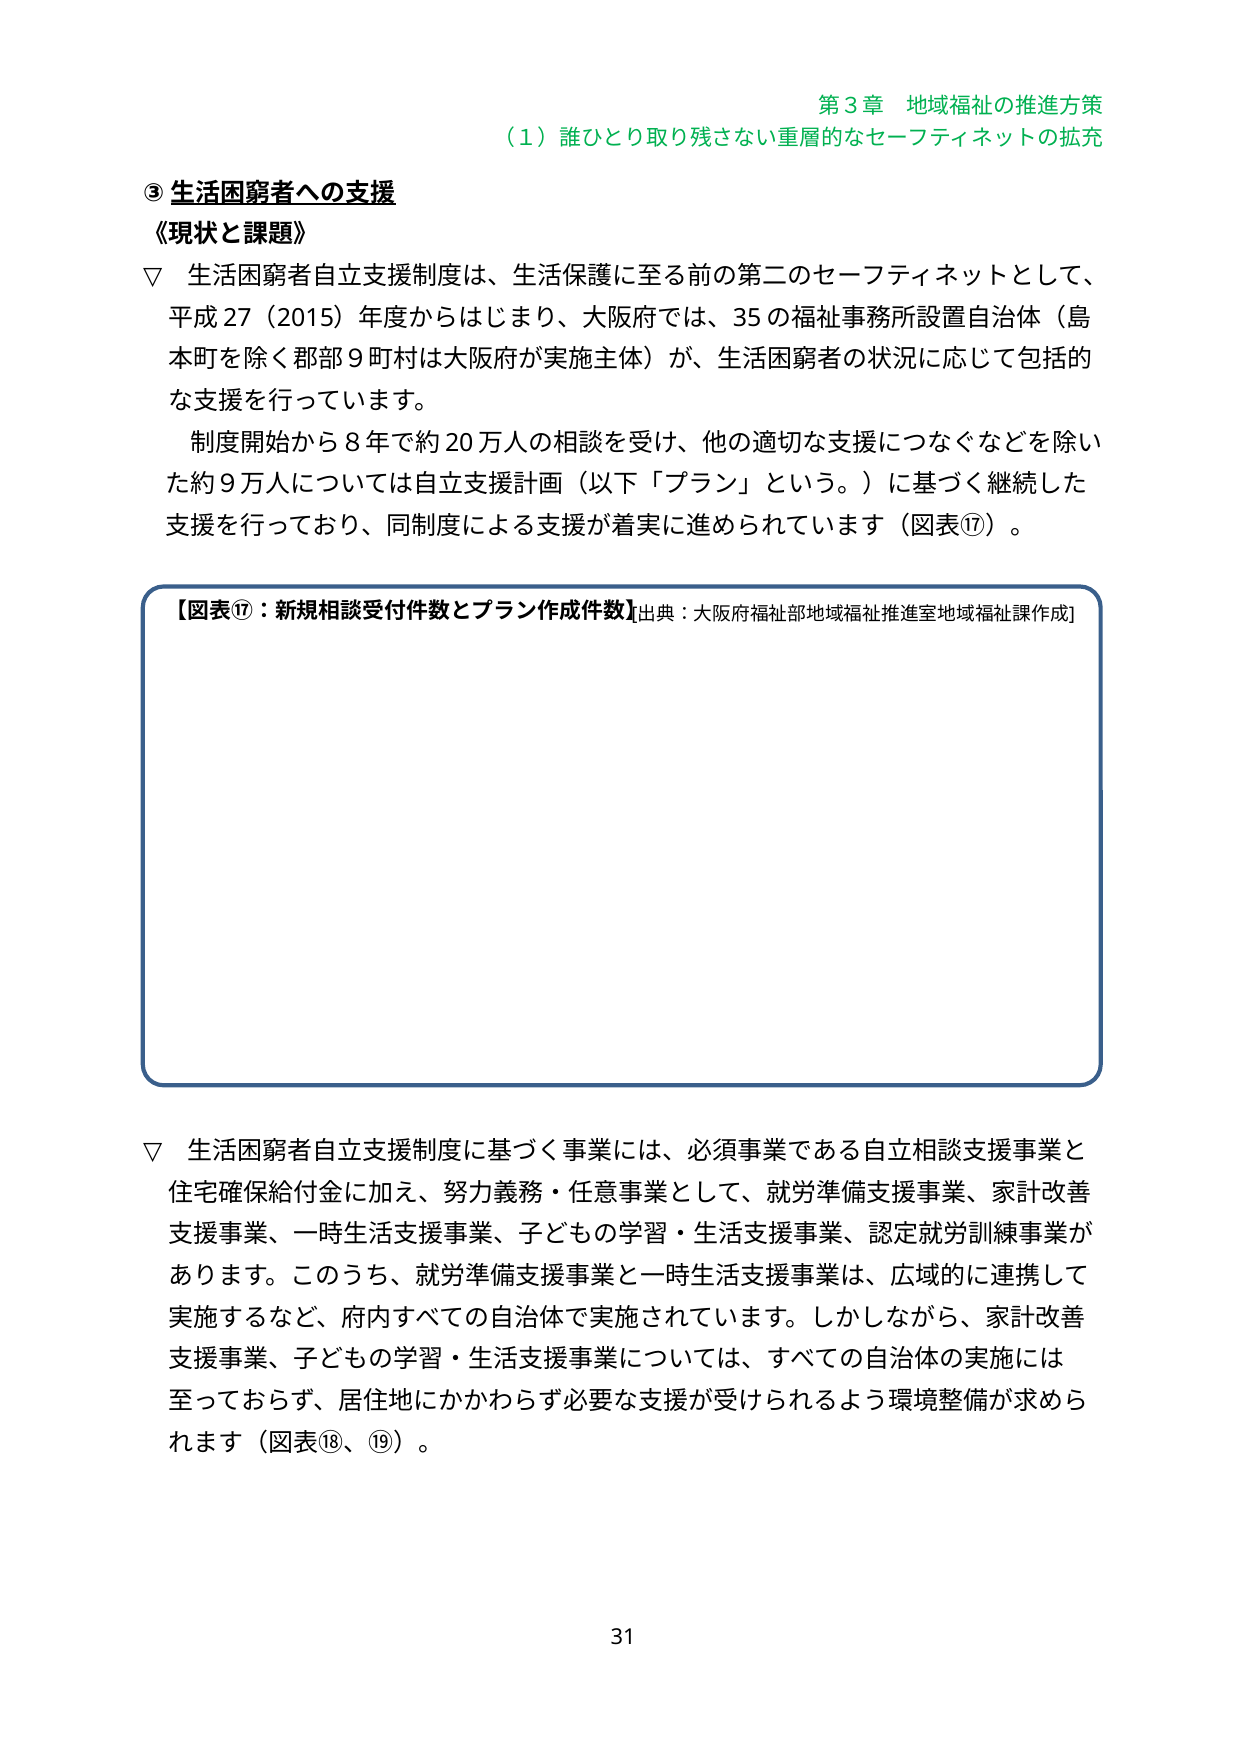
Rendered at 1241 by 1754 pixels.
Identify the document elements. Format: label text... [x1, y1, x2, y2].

text ▽ 生活困窮者自立支援制度に基づく事業には、必須事業である自立相談支援事業と住宅確保給付金に加え、努力義務・任意事業として、就労準備支援事業、家計改善支援事業、一時生活支援事業、子どもの学習・生活支援事業、認定就労訓練事業があります。このうち、就労準備支援事業と一時生活支援事業は、広域的に連携して実施するなど、府内すべての自治体で実施されています。しかしながら、家計改善支援事業、子どもの学習・生活支援事業については、すべての自治体の実施には至っておらず、居住地にかかわらず必要な支援が受けられるよう環境整備が求められます（図表⑱、⑲）。 [143, 1126, 1103, 1459]
text 《現状と課題》 [143, 209, 1103, 251]
text ▽ 生活困窮者自立支援制度は、生活保護に至る前の第二のセーフティネットとして、平成27（2015）年度からはじまり、大阪府では、35の福祉事務所設置自治体（島本町を除く郡部９町村は大阪府が実施主体）が、生活困窮者の状況に応じて包括的な支援を行っています。 [143, 251, 1103, 418]
text 制度開始から８年で約20万人の相談を受け、他の適切な支援につなぐなどを除いた約９万人については自立支援計画（以下「プラン」という。）に基づく継続した支援を行っており、同制度による支援が着実に進められています（図表⑰）。 [165, 418, 1103, 543]
subtitle ③ 生活困窮者への支援 [143, 168, 1103, 209]
